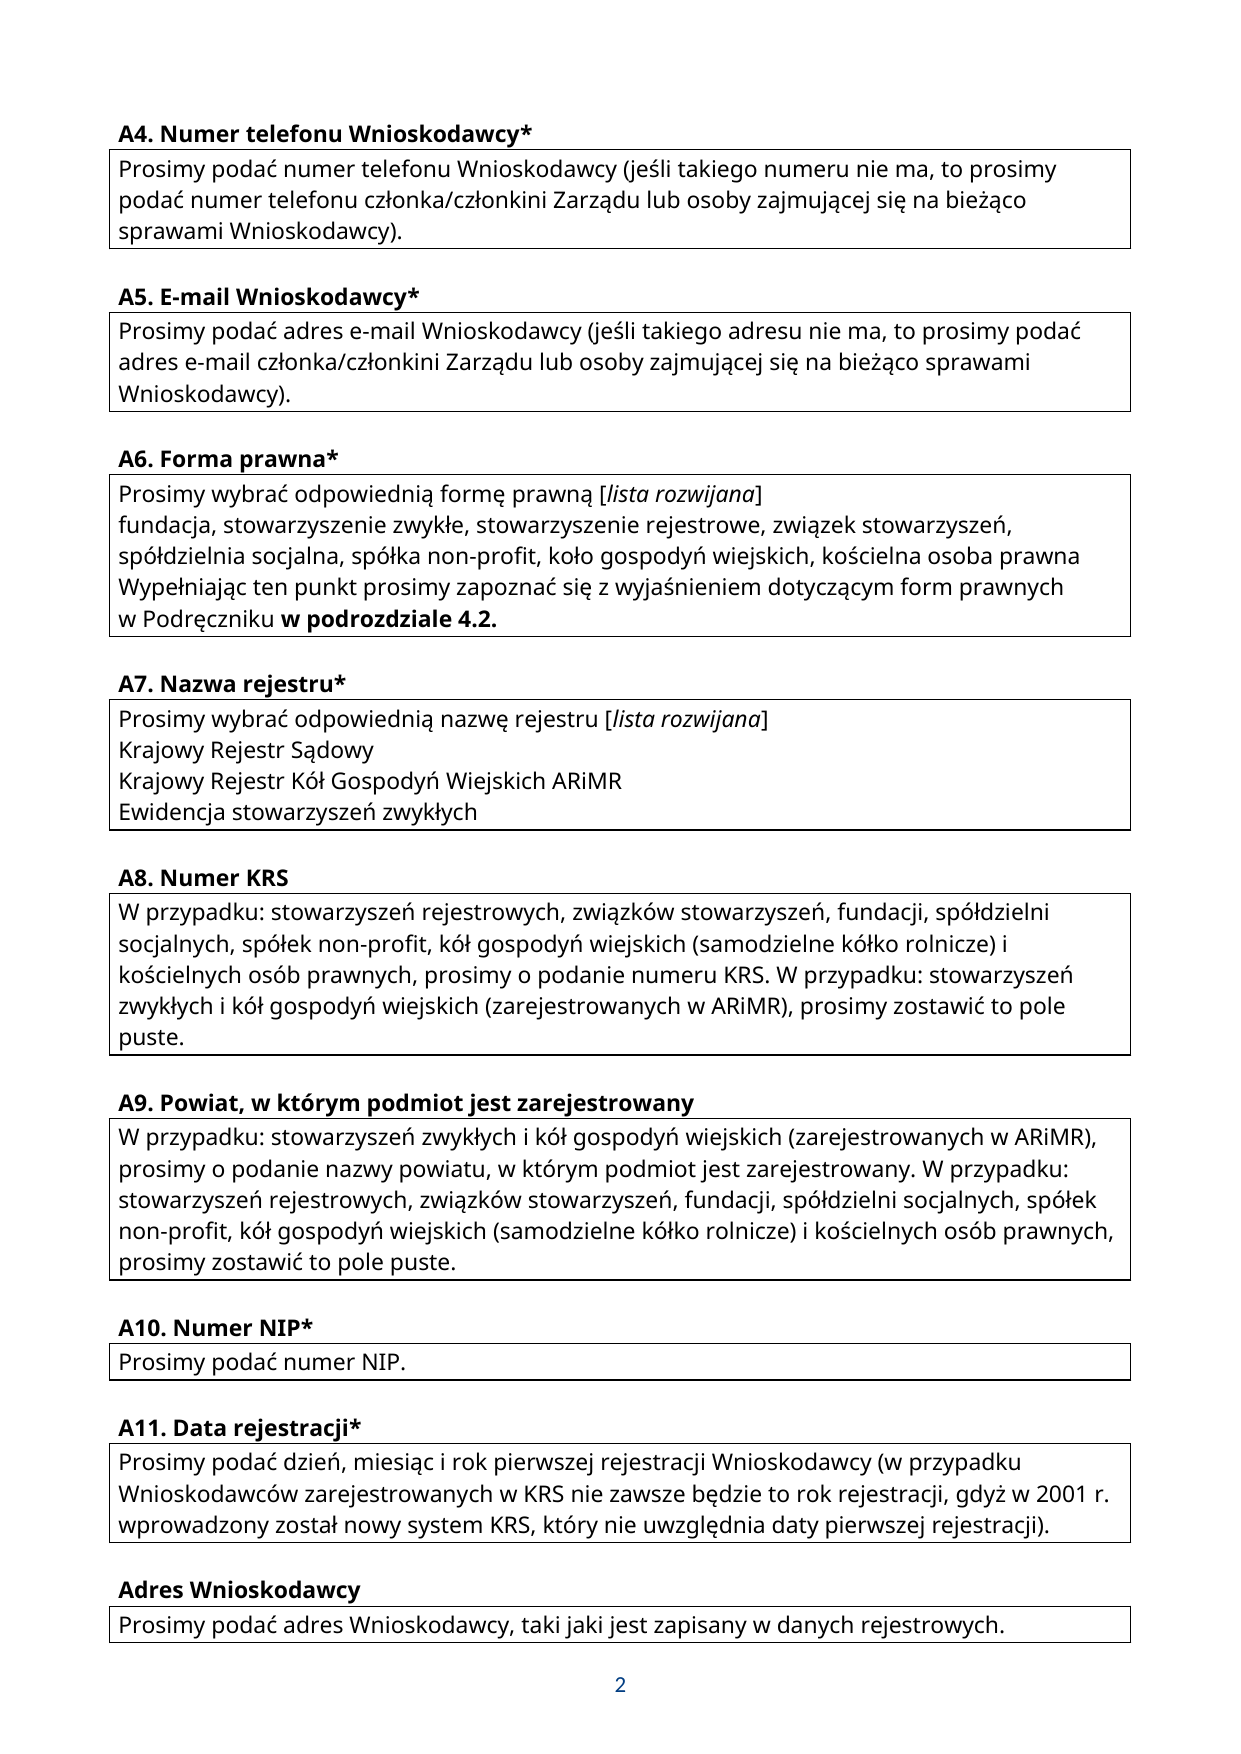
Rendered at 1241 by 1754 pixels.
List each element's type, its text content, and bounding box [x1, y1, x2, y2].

text fundacja, stowarzyszenie zwykłe, stowarzyszenie rejestrowe, związek stowarzyszeń, spółdzielnia socjalna, spółka non-profit, koło gospodyń wiejskich, kościelna osoba prawna [118, 509, 1122, 568]
text Prosimy wybrać odpowiednią nazwę rejestru [lista rozwijana] [110, 700, 1130, 734]
text W przypadku: stowarzyszeń zwykłych i kół gospodyń wiejskich (zarejestrowanych w ARiMR), prosimy o podanie nazwy powiatu, w którym podmiot jest zarejestrowany. W przypadku: stowarzyszeń rejestrowych, związków stowarzyszeń, fundacji, spółdzielni socjalnych, spółek non-profit, kół gospodyń wiejskich (samodzielne kółko rolnicze) i kościelnych osób prawnych, prosimy zostawić to pole puste. [110, 1119, 1130, 1279]
text A7. Nazwa rejestru* [118, 668, 1122, 699]
text Krajowy Rejestr Sądowy [118, 734, 1122, 765]
text Prosimy podać adres e-mail Wnioskodawcy (jeśli takiego adresu nie ma, to prosimy podać adres e-mail członka/członkini Zarządu lub osoby zajmującej się na bieżąco sprawami Wnioskodawcy). [110, 313, 1130, 411]
text Wypełniając ten punkt prosimy zapoznać się z wyjaśnieniem dotyczącym form prawnych w Podręczniku w podrozdziale 4.2. [110, 568, 1130, 636]
text Ewidencja stowarzyszeń zwykłych [110, 793, 1130, 829]
text A8. Numer KRS [118, 862, 1122, 893]
text Adres Wnioskodawcy [118, 1574, 1122, 1606]
text W przypadku: stowarzyszeń rejestrowych, związków stowarzyszeń, fundacji, spółdzielni socjalnych, spółek non-profit, kół gospodyń wiejskich (samodzielne kółko rolnicze) i kościelnych osób prawnych, prosimy o podanie numeru KRS. W przypadku: stowarzyszeń zwykłych i kół gospodyń wiejskich (zarejestrowanych w ARiMR), prosimy zostawić to pole puste. [110, 894, 1130, 1054]
text Prosimy podać numer telefonu Wnioskodawcy (jeśli takiego numeru nie ma, to prosimy podać numer telefonu członka/członkini Zarządu lub osoby zajmującej się na bieżąco sprawami Wnioskodawcy). [110, 150, 1130, 248]
text Prosimy podać dzień, miesiąc i rok pierwszej rejestracji Wnioskodawcy (w przypadku Wnioskodawców zarejestrowanych w KRS nie zawsze będzie to rok rejestracji, gdyż w 2001 r. wprowadzony został nowy system KRS, który nie uwzględnia daty pierwszej rejestracji). [110, 1444, 1130, 1542]
text Prosimy podać numer NIP. [110, 1344, 1130, 1379]
text Krajowy Rejestr Kół Gospodyń Wiejskich ARiMR [118, 765, 1122, 793]
text A6. Forma prawna* [118, 443, 1122, 474]
text A11. Data rejestracji* [118, 1412, 1122, 1443]
text A9. Powiat, w którym podmiot jest zarejestrowany [118, 1087, 1122, 1118]
text Prosimy podać adres Wnioskodawcy, taki jaki jest zapisany w danych rejestrowych. [110, 1607, 1130, 1642]
text Prosimy wybrać odpowiednią formę prawną [lista rozwijana] [110, 475, 1130, 509]
text A4. Numer telefonu Wnioskodawcy* [118, 118, 1122, 149]
text A10. Numer NIP* [118, 1312, 1122, 1343]
text A5. E-mail Wnioskodawcy* [118, 281, 1122, 312]
